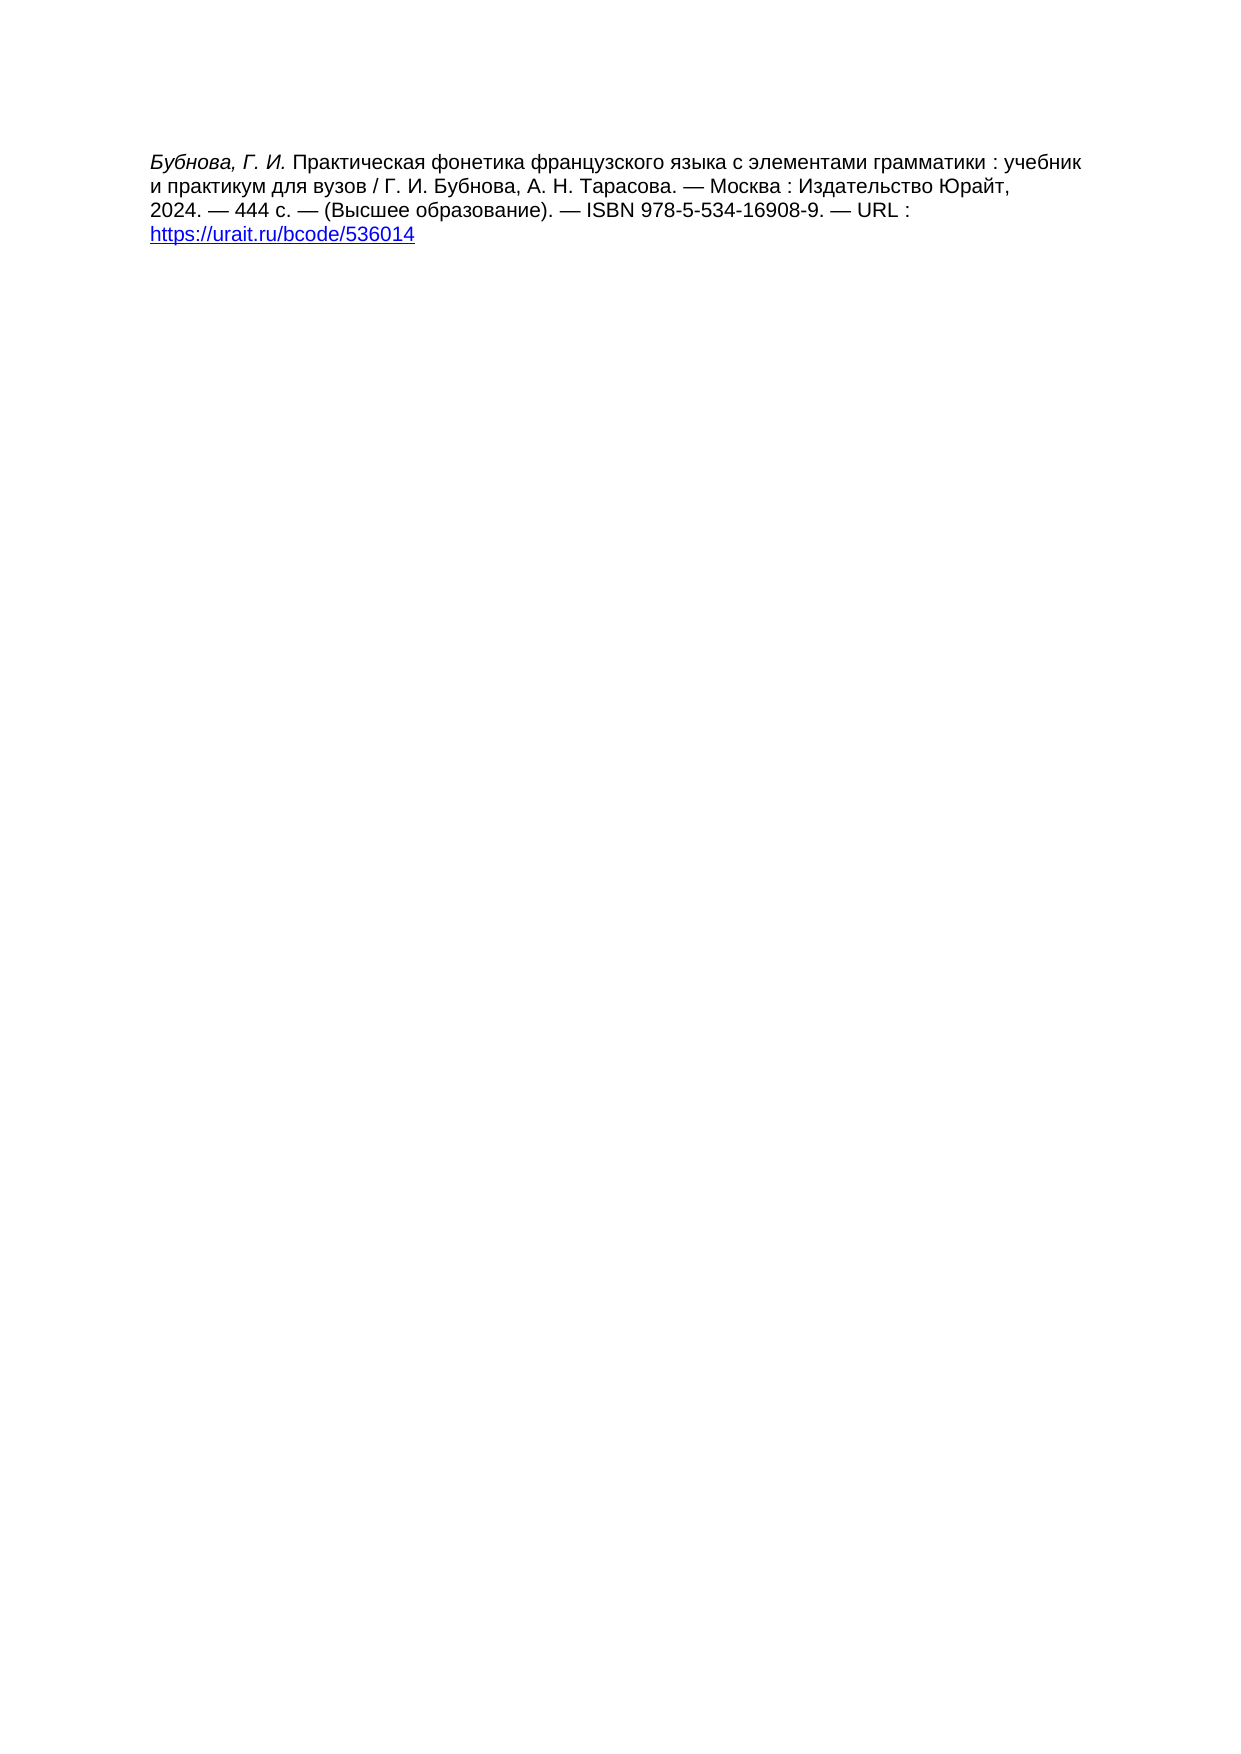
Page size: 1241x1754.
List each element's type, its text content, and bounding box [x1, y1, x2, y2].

text Бубнова, Г. И. Практическая фонетика французского языка с элементами грамматики : учебник и практикум для вузов / Г. И. Бубнова, А. Н. Тарасова. — Москва : Издательство Юрайт, 2024. — 444 с. — (Высшее образование). — ISBN 978-5-534-16908-9. — URL : https://urait.ru/bcode/536014 [150, 150, 1090, 246]
